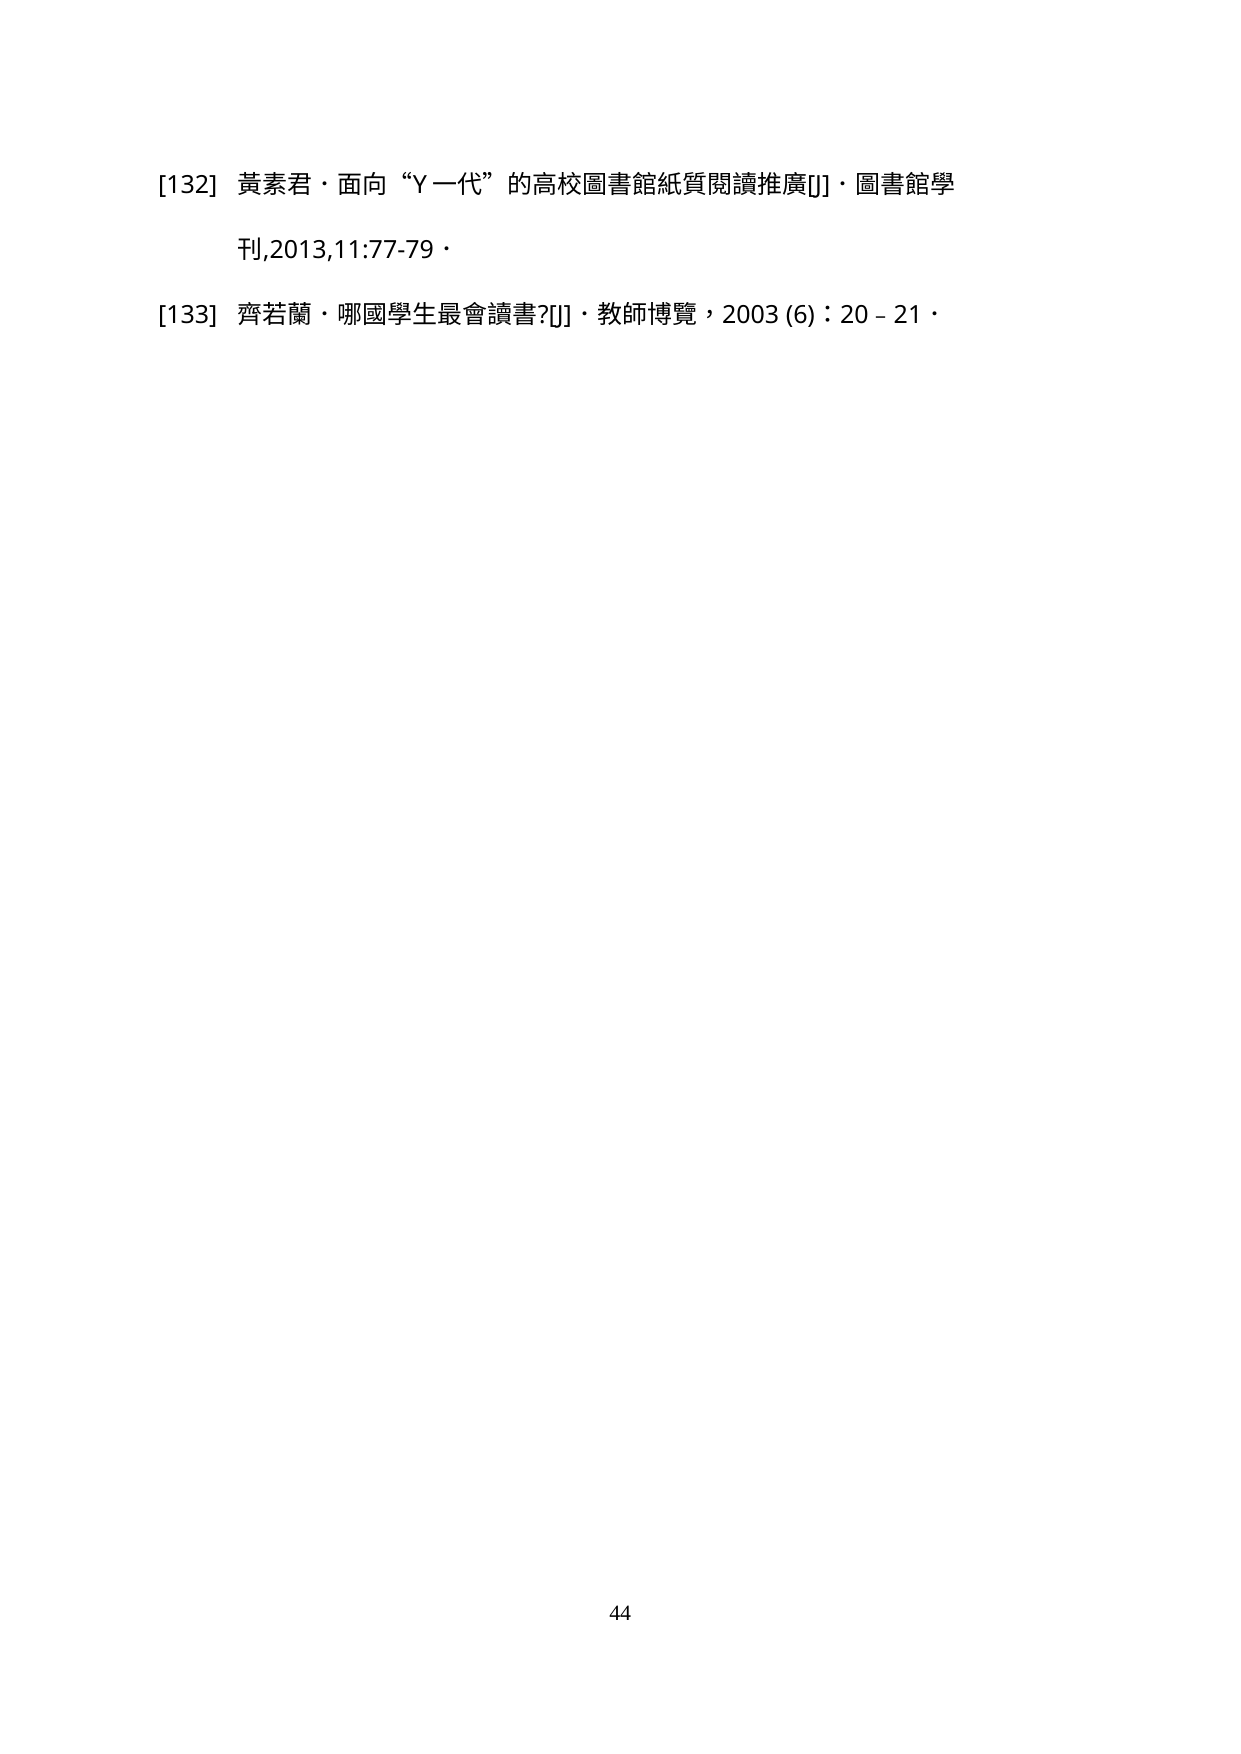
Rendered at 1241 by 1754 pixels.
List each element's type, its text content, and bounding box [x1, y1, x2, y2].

list 黃素君．面向“Y一代”的高校圖書館紙質閱讀推廣[J]．圖書館學刊,2013,11:77-79． [187, 150, 1053, 280]
list 齊若蘭．哪國學生最會讀書?[J]．教師博覽，2003 (6)：20﹣21． [187, 280, 1053, 345]
